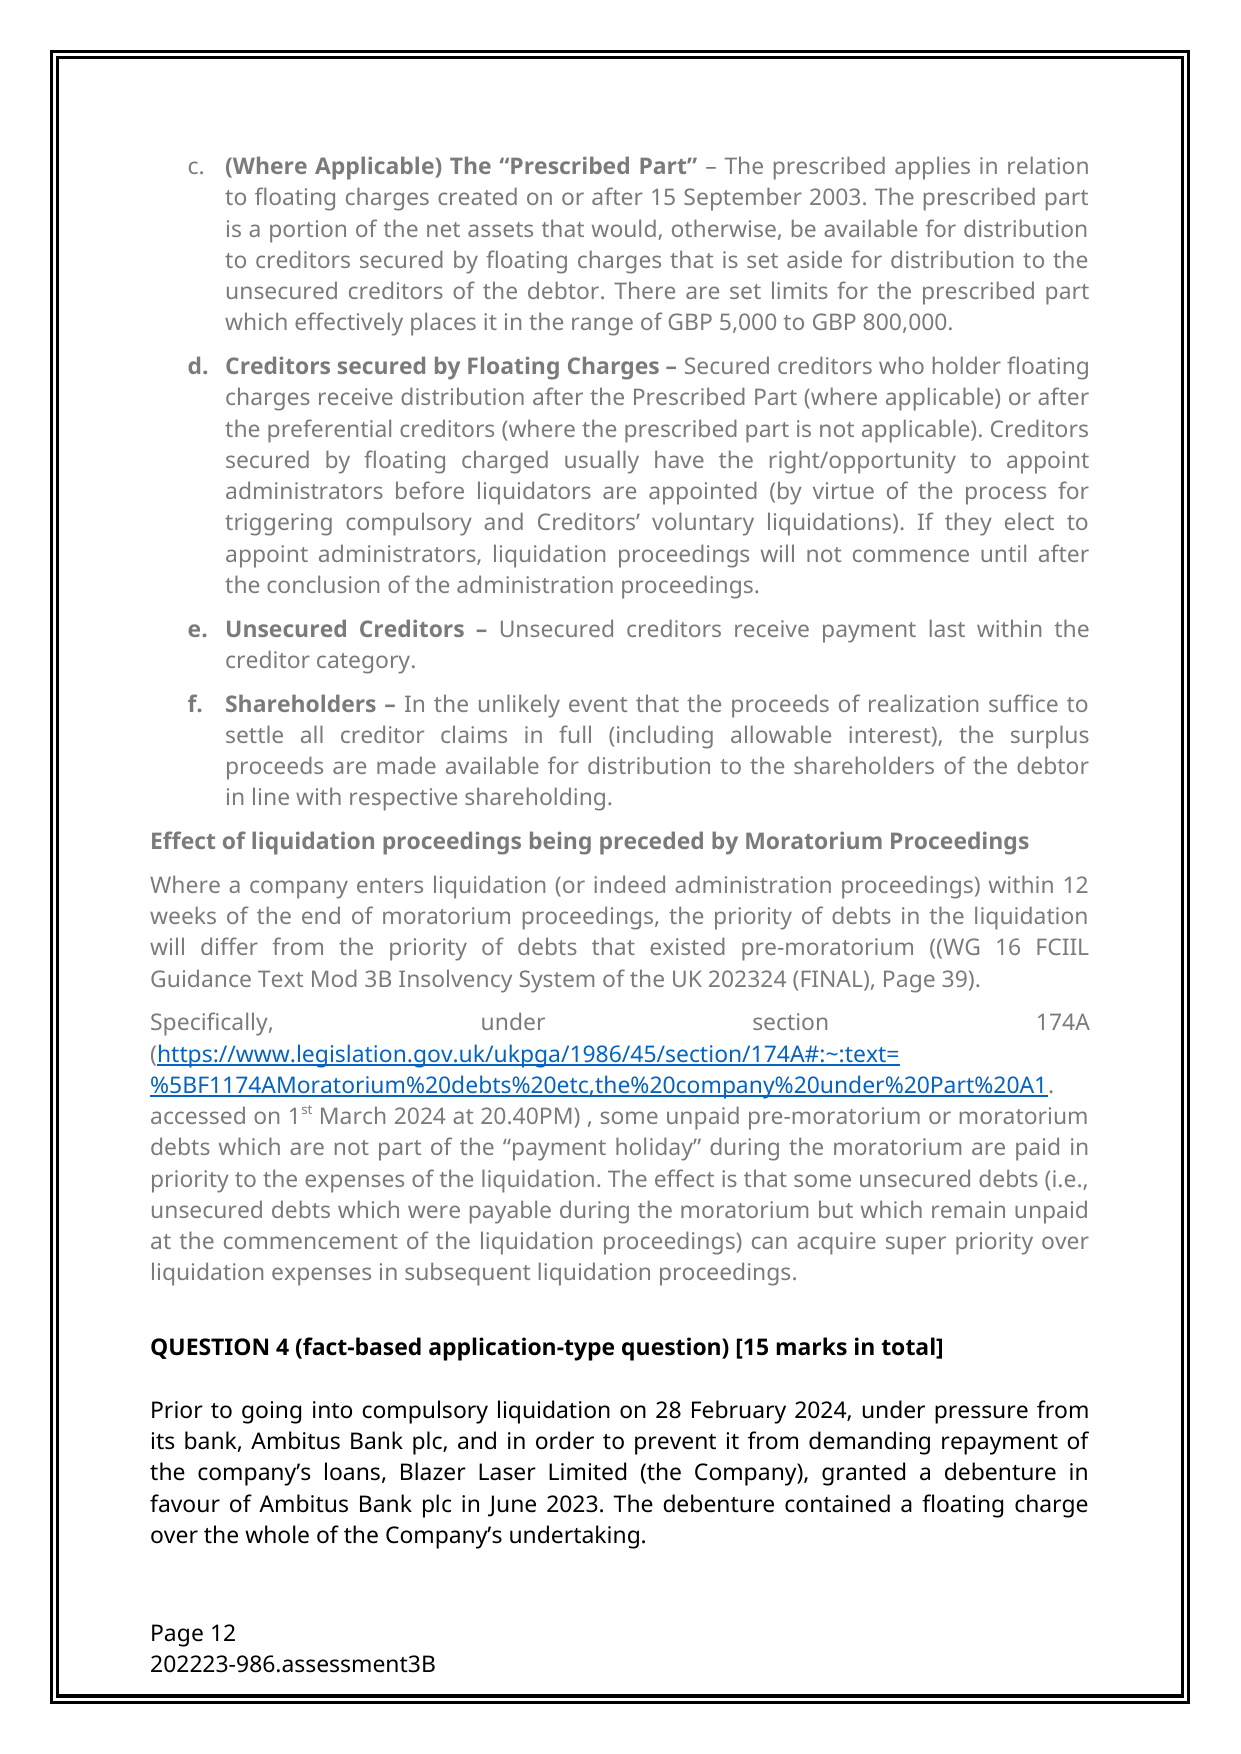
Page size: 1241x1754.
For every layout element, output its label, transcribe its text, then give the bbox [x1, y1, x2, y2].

text Where a company enters liquidation (or indeed administration proceedings) within 12 weeks of the end of moratorium proceedings, the priority of debts in the liquidation will differ from the priority of debts that existed pre-moratorium ((WG 16 FCIIL Guidance Text Mod 3B Insolvency System of the UK 202324 (FINAL), Page 39). [150, 869, 1090, 994]
list Creditors secured by Floating Charges – Secured creditors who holder floating charges receive distribution after the Prescribed Part (where applicable) or after the preferential creditors (where the prescribed part is not applicable). Creditors secured by floating charged usually have the right/opportunity to appoint administrators before liquidators are appointed (by virtue of the process for triggering compulsory and Creditors’ voluntary liquidations). If they elect to appoint administrators, liquidation proceedings will not commence until after the conclusion of the administration proceedings. [187, 350, 1090, 600]
list Unsecured Creditors – Unsecured creditors receive payment last within the creditor category. [187, 612, 1090, 675]
text Prior to going into compulsory liquidation on 28 February 2024, under pressure from its bank, Ambitus Bank plc, and in order to prevent it from demanding repayment of the company’s loans, Blazer Laser Limited (the Company), granted a debenture in favour of Ambitus Bank plc in June 2023. The debenture contained a floating charge over the whole of the Company’s undertaking. [150, 1394, 1090, 1550]
text Effect of liquidation proceedings being preceded by Moratorium Proceedings [150, 825, 1090, 856]
list (Where Applicable) The “Prescribed Part” – The prescribed applies in relation to floating charges created on or after 15 September 2003. The prescribed part is a portion of the net assets that would, otherwise, be available for distribution to creditors secured by floating charges that is set aside for distribution to the unsecured creditors of the debtor. There are set limits for the prescribed part which effectively places it in the range of GBP 5,000 to GBP 800,000. [187, 150, 1090, 337]
text Specifically, under section 174A (https://www.legislation.gov.uk/ukpga/1986/45/section/174A#:~:text=%5BF1174AMoratorium%20debts%20etc,the%20company%20under%20Part%20A1. accessed on 1st March 2024 at 20.40PM) , some unpaid pre-moratorium or moratorium debts which are not part of the “payment holiday” during the moratorium are paid in priority to the expenses of the liquidation. The effect is that some unsecured debts (i.e., unsecured debts which were payable during the moratorium but which remain unpaid at the commencement of the liquidation proceedings) can acquire super priority over liquidation expenses in subsequent liquidation proceedings. [150, 1006, 1090, 1287]
list Shareholders – In the unlikely event that the proceeds of realization suffice to settle all creditor claims in full (including allowable interest), the surplus proceeds are made available for distribution to the shareholders of the debtor in line with respective shareholding. [187, 687, 1090, 812]
text QUESTION 4 (fact-based application-type question) [15 marks in total] [150, 1331, 1090, 1362]
